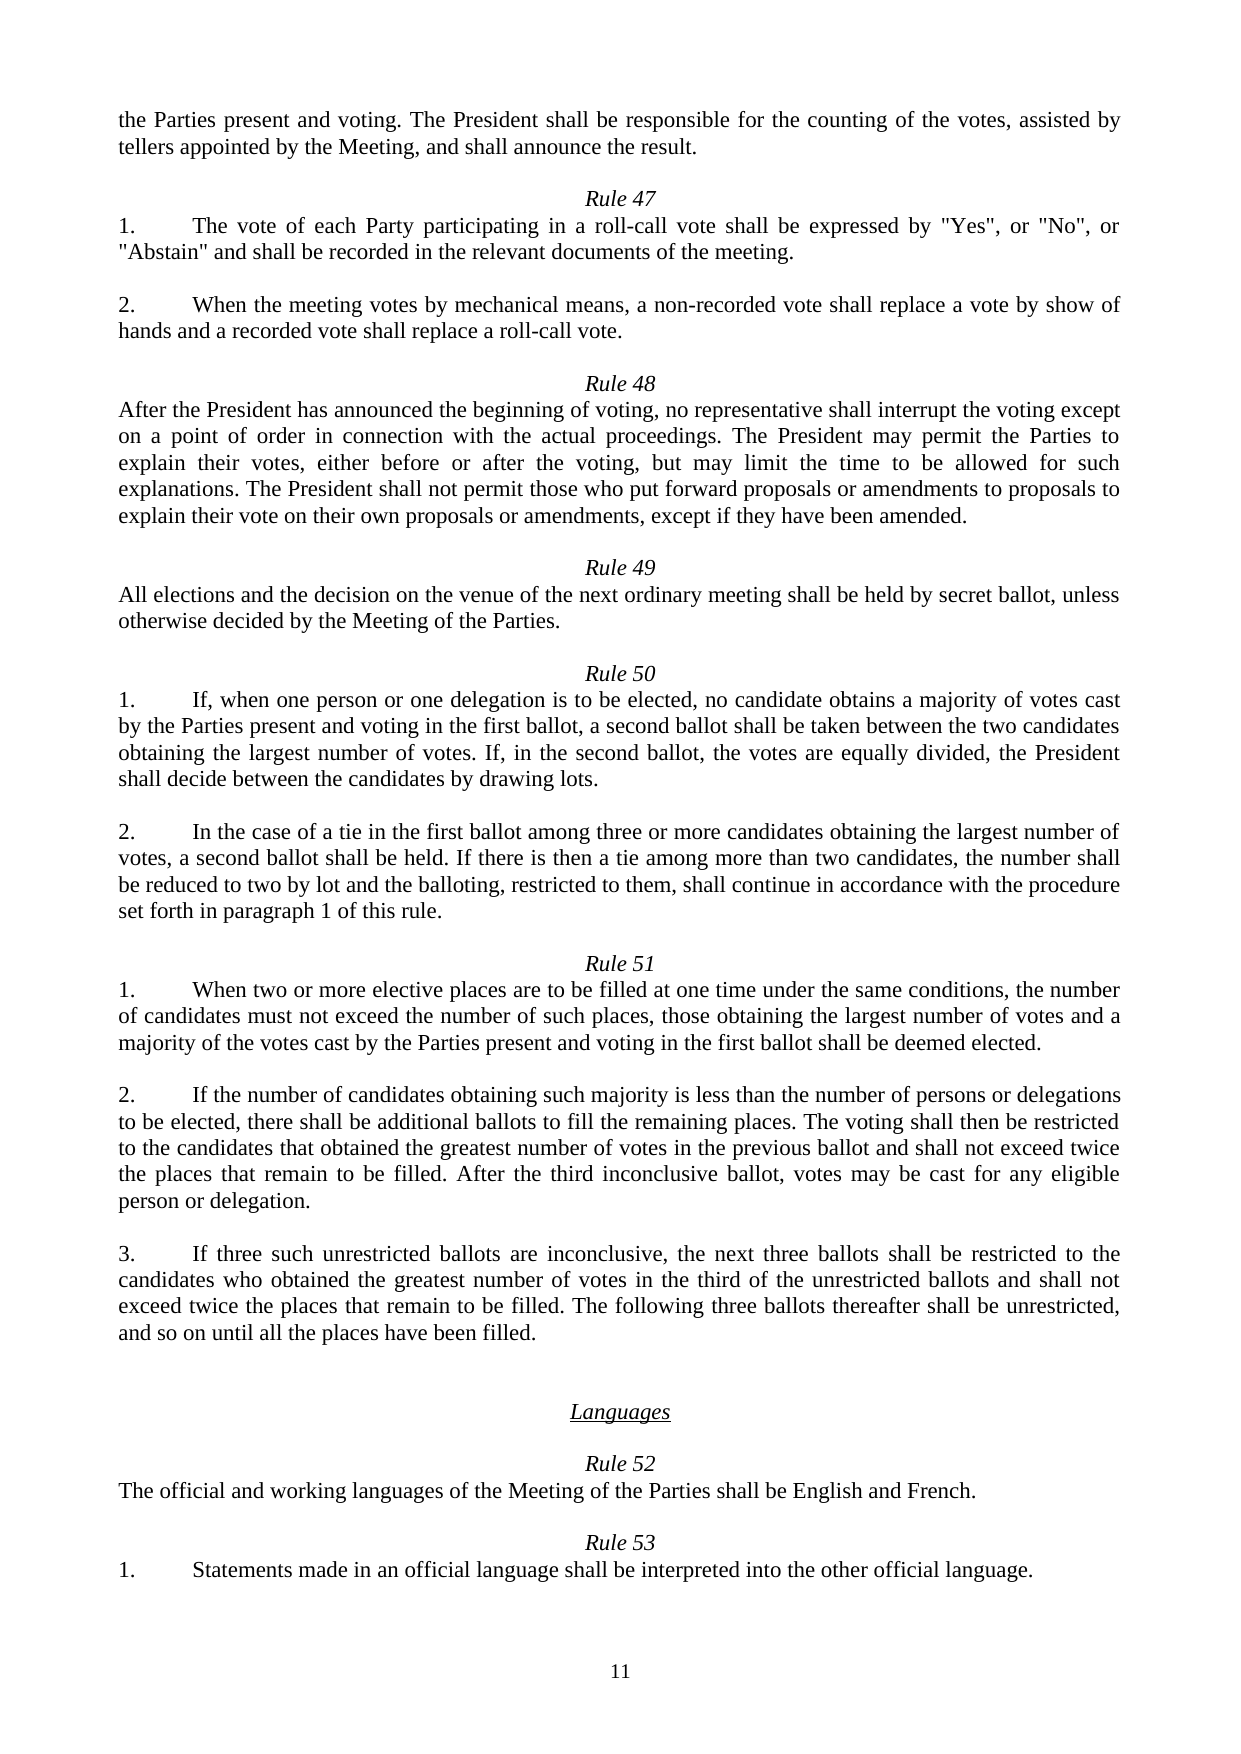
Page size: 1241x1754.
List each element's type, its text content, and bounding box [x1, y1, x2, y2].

text Rule 47 [118, 185, 1122, 212]
text Rule 53 [118, 1529, 1122, 1556]
list If, when one person or one delegation is to be elected, no candidate obtains a majority of votes cast by the Parties present and voting in the first ballot, a second ballot shall be taken between the two candidates obtaining the largest number of votes. If, in the second ballot, the votes are equally divided, the President shall decide between the candidates by drawing lots. [118, 686, 1122, 792]
text Rule 51 [118, 950, 1122, 976]
list Statements made in an official language shall be interpreted into the other official language. [118, 1556, 1122, 1582]
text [118, 106, 1122, 159]
text After the President has announced the beginning of voting, no representative shall interrupt the voting except on a point of order in connection with the actual proceedings. The President may permit the Parties to explain their votes, either before or after the voting, but may limit the time to be allowed for such explanations. The President shall not permit those who put forward proposals or amendments to proposals to explain their vote on their own proposals or amendments, except if they have been amended. [118, 396, 1122, 528]
text Languages [118, 1398, 1122, 1424]
list When two or more elective places are to be filled at one time under the same conditions, the number of candidates must not exceed the number of such places, those obtaining the largest number of votes and a majority of the votes cast by the Parties present and voting in the first ballot shall be deemed elected. [118, 976, 1122, 1055]
text All elections and the decision on the venue of the next ordinary meeting shall be held by secret ballot, unless otherwise decided by the Meeting of the Parties. [118, 581, 1122, 633]
text The official and working languages of the Meeting of the Parties shall be English and French. [118, 1477, 1122, 1503]
text Rule 48 [118, 370, 1122, 396]
list The vote of each Party participating in a roll-call vote shall be expressed by "Yes", or "No", or "Abstain" and shall be recorded in the relevant documents of the meeting. [118, 212, 1122, 264]
text Rule 49 [118, 554, 1122, 581]
text Rule 52 [118, 1450, 1122, 1477]
list When the meeting votes by mechanical means, a non-recorded vote shall replace a vote by show of hands and a recorded vote shall replace a roll-call vote. [118, 291, 1122, 343]
list If three such unrestricted ballots are inconclusive, the next three ballots shall be restricted to the candidates who obtained the greatest number of votes in the third of the unrestricted ballots and shall not exceed twice the places that remain to be filled. The following three ballots thereafter shall be unrestricted, and so on until all the places have been filled. [118, 1239, 1122, 1345]
list If the number of candidates obtaining such majority is less than the number of persons or delegations to be elected, there shall be additional ballots to fill the remaining places. The voting shall then be restricted to the candidates that obtained the greatest number of votes in the previous ballot and shall not exceed twice the places that remain to be filled. After the third inconclusive ballot, votes may be cast for any eligible person or delegation. [118, 1081, 1122, 1213]
list In the case of a tie in the first ballot among three or more candidates obtaining the largest number of votes, a second ballot shall be held. If there is then a tie among more than two candidates, the number shall be reduced to two by lot and the balloting, restricted to them, shall continue in accordance with the procedure set forth in paragraph 1 of this rule. [118, 818, 1122, 923]
text Rule 50 [118, 660, 1122, 686]
